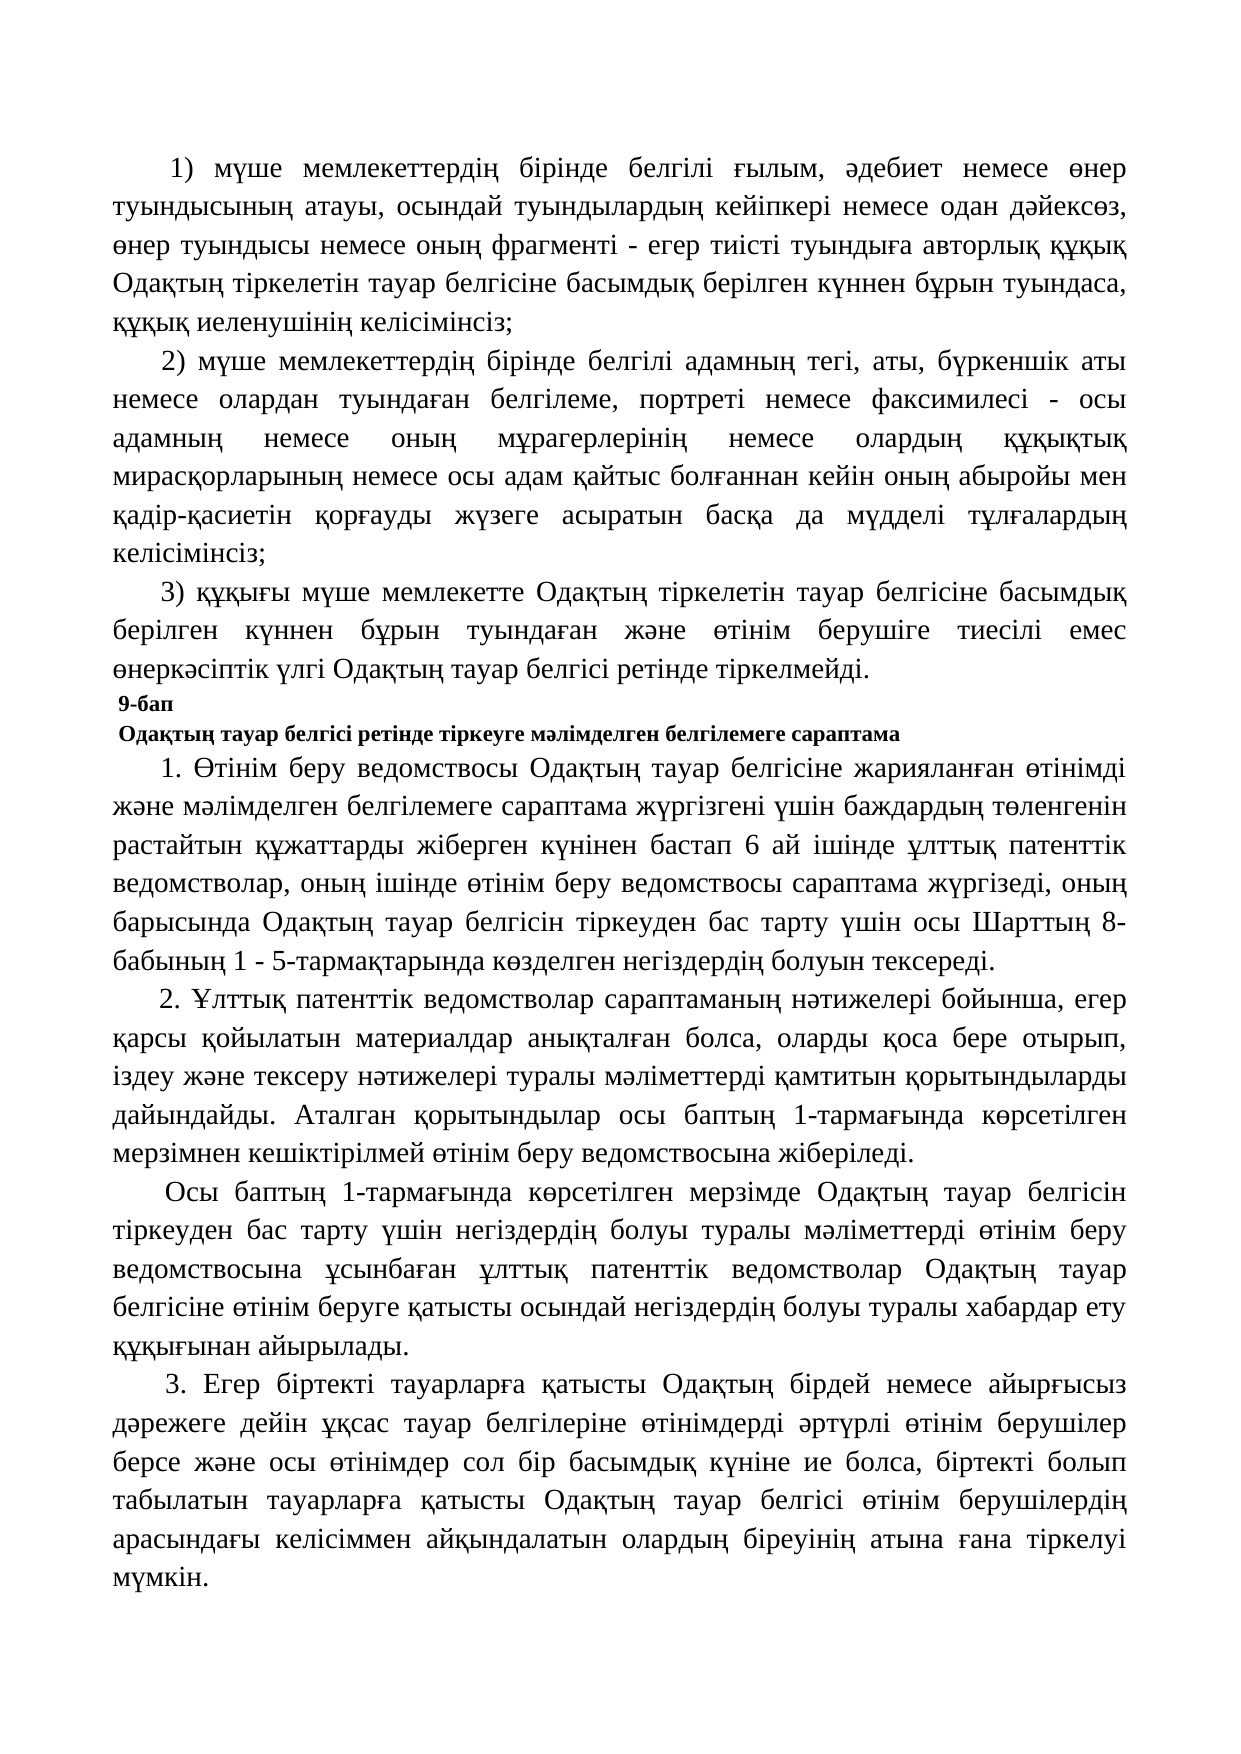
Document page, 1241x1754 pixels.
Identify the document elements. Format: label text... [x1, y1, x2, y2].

text 2. Ұлттық патенттік ведомстволар сараптаманың нәтижелері бойынша, егер қарсы қойылатын материалдар анықталған болса, оларды қоса бере отырып, іздеу және тексеру нәтижелері туралы мәліметтерді қамтитын қорытындыларды дайындайды. Аталган қорытындылар осы баптың 1-тармағында көрсетілген мерзімнен кешіктірілмей өтінім беру ведомствосына жіберіледі. [112, 981, 1128, 1169]
text Осы баптың 1-тармағында көрсетілген мерзімде Одақтың тауар белгісін тіркеуден бас тарту үшін негіздердің болуы туралы мәліметтерді өтінім беру ведомствосына ұсынбаған ұлттық патенттік ведомстволар Одақтың тауар белгісіне өтінім беруге қатысты осындай негіздердің болуы туралы хабардар ету құқығынан айырылады. [112, 1174, 1128, 1362]
text 2) мүше мемлекеттердің бірінде белгілі адамның тегі, аты, бүркеншік аты немесе олардан туындаған белгілеме, портреті немесе факсимилесі - осы адамның немесе оның мұрагерлерінің немесе олардың құқықтық мирасқорларының немесе осы адам қайтыс болғаннан кейін оның абыройы мен қадір-қасиетін қорғауды жүзеге асыратын басқа да мүдделі тұлғалардың келісімінсіз; [112, 343, 1128, 569]
text 1. Өтінім беру ведомствосы Одақтың тауар белгісіне жарияланған өтінімді және мәлімделген белгілемеге сараптама жүргізгені үшін баждардың төленгенін растайтын құжаттарды жіберген күнінен бастап 6 ай ішінде ұлттық патенттік ведомстволар, оның ішінде өтінім беру ведомствосы сараптама жүргізеді, оның барысында Одақтың тауар белгісін тіркеуден бас тарту үшін осы Шарттың 8-бабының 1 - 5-тармақтарында көзделген негіздердің болуын тексереді. [112, 750, 1128, 976]
text Одақтың тауар белгісі ретінде тіркеуге мәлімделген белгілемеге сараптама [112, 720, 1128, 746]
text 3) құқығы мүше мемлекетте Одақтың тіркелетін тауар белгісіне басымдық берілген күннен бұрын туындаған және өтінім берушіге тиесілі емес өнеркәсіптік үлгі Одақтың тауар белгісі ретінде тіркелмейді. [112, 574, 1128, 684]
text 1) мүше мемлекеттердің бірінде белгілі ғылым, әдебиет немесе өнер туындысының атауы, осындай туындылардың кейіпкері немесе одан дәйексөз, өнер туындысы немесе оның фрагменті - егер тиісті туындыға авторлық құқық Одақтың тіркелетін тауар белгісіне басымдық берілген күннен бұрын туындаса, құқық иеленушінің келісімінсіз; [112, 150, 1128, 338]
text 9-бап [112, 689, 1128, 716]
text 3. Егер біртекті тауарларға қатысты Одақтың бірдей немесе айырғысыз дәрежеге дейін ұқсас тауар белгілеріне өтінімдерді әртүрлі өтінім берушілер берсе және осы өтінімдер сол бір басымдық күніне ие болса, біртекті болып табылатын тауарларға қатысты Одақтың тауар белгісі өтінім берушілердің арасындағы келісіммен айқындалатын олардың біреуінің атына ғана тіркелуі мүмкін. [112, 1367, 1128, 1593]
